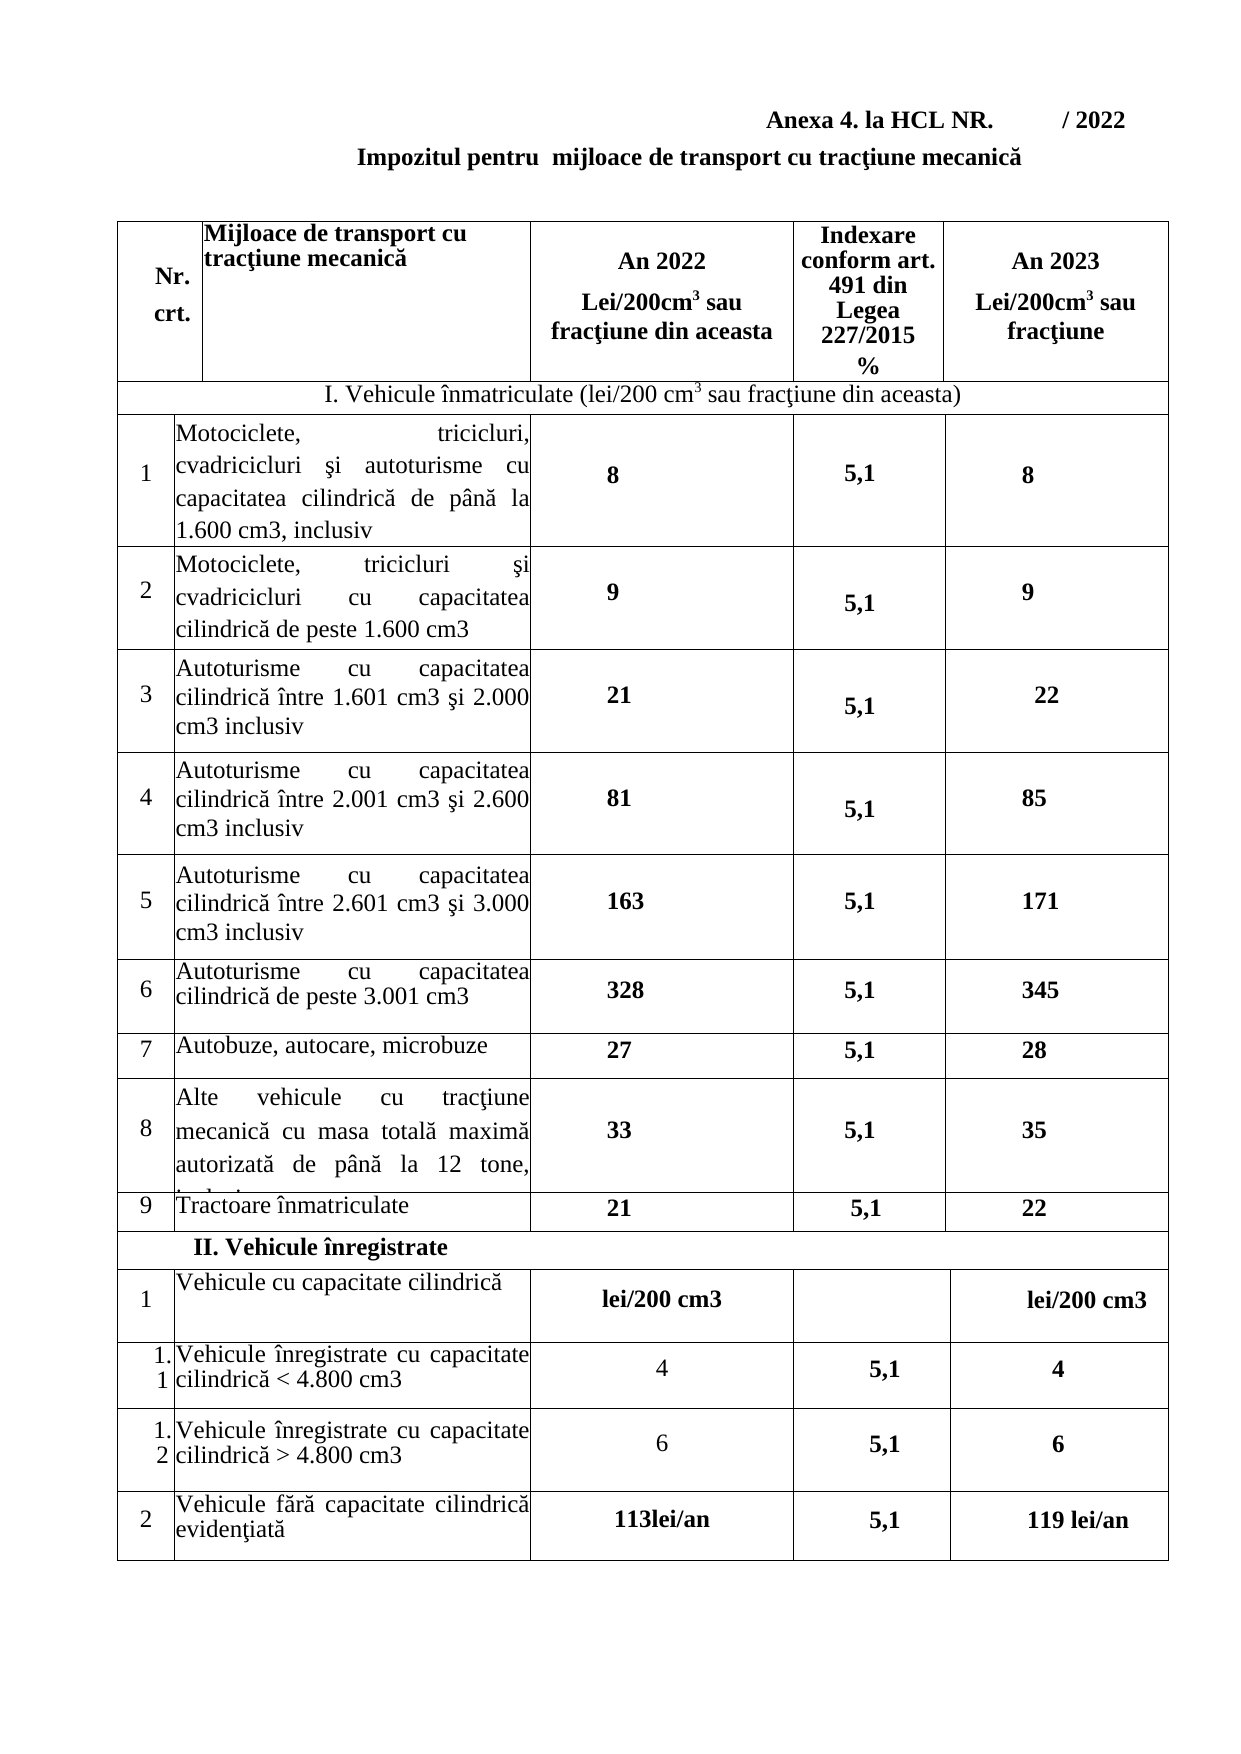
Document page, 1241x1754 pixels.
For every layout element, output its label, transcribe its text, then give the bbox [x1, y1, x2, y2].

table_cell 27 [531, 1034, 793, 1078]
table_cell Vehicule fără capacitate cilindrică evidenţiată [175, 1492, 530, 1560]
table_cell 2 [118, 1492, 174, 1560]
table_header An 2022 Lei/200cm3 sau fracţiune din aceasta [531, 222, 793, 381]
table_cell Autoturisme cu capacitatea cilindrică între 2.001 cm3 şi 2.600 cm3 inclusiv [175, 753, 530, 854]
table_cell 1.2 [118, 1409, 174, 1491]
table_cell 3 [118, 650, 174, 752]
table_cell 6 [118, 960, 174, 1033]
table_cell 113lei/an [531, 1492, 793, 1560]
table_cell 5,1 [794, 1343, 950, 1407]
table_cell Tractoare înmatriculate [175, 1193, 530, 1231]
table_cell lei/200 cm3 [951, 1270, 1168, 1342]
table_cell 22 [946, 650, 1168, 752]
table_header An 2023 Lei/200cm3 sau fracţiune [944, 222, 1168, 381]
table_cell 5,1 [794, 415, 945, 546]
table_cell 4 [118, 753, 174, 854]
table_cell 328 [531, 960, 793, 1033]
table_cell II. Vehicule înregistrate [118, 1232, 1168, 1269]
table_cell 4 [951, 1343, 1168, 1407]
table_cell Autobuze, autocare, microbuze [175, 1034, 530, 1078]
table_cell 1 [118, 415, 174, 546]
table_cell 35 [946, 1079, 1168, 1192]
table_cell 5,1 [794, 1193, 945, 1231]
table_cell 7 [118, 1034, 174, 1078]
table_cell 5,1 [794, 1492, 950, 1560]
text Anexa 4. la HCL NR. / 2022 [118, 108, 1181, 133]
table_cell 21 [531, 650, 793, 752]
table_cell 33 [531, 1079, 793, 1192]
table_cell Motociclete, tricicluri şi cvadricicluri cu capacitatea cilindrică de peste 1.600 cm3 [175, 547, 530, 649]
table_header Nr. crt. [118, 222, 202, 381]
table_cell 9 [118, 1193, 174, 1231]
table_cell 8 [531, 415, 793, 546]
table_cell Vehicule cu capacitate cilindrică [175, 1270, 530, 1342]
table_cell 163 [531, 855, 793, 958]
table_cell Autoturisme cu capacitatea cilindrică de peste 3.001 cm3 [175, 960, 530, 1033]
table_cell 22 [946, 1193, 1168, 1231]
table_cell 5,1 [794, 753, 945, 854]
table_cell 85 [946, 753, 1168, 854]
table_cell Motociclete, tricicluri, cvadricicluri şi autoturisme cu capacitatea cilindrică de până la 1.600 cm3, inclusiv [175, 415, 530, 546]
table_cell I. Vehicule înmatriculate (lei/200 cm3 sau fracţiune din aceasta) [118, 382, 1168, 414]
table_cell Vehicule înregistrate cu capacitate cilindrică > 4.800 cm3 [175, 1409, 530, 1491]
table_cell 6 [951, 1409, 1168, 1491]
table_cell [794, 1270, 950, 1342]
table_cell Autoturisme cu capacitatea cilindrică între 1.601 cm3 şi 2.000 cm3 inclusiv [175, 650, 530, 752]
table_cell 5,1 [794, 1409, 950, 1491]
table_cell 5,1 [794, 650, 945, 752]
table_cell 28 [946, 1034, 1168, 1078]
table_cell 2 [118, 547, 174, 649]
text Impozitul pentru mijloace de transport cu tracţiune mecanică [118, 146, 1181, 171]
table_cell 8 [118, 1079, 174, 1192]
table_cell 4 [531, 1343, 793, 1407]
table_cell 5,1 [794, 960, 945, 1033]
table_cell 21 [531, 1193, 793, 1231]
table_cell lei/200 cm3 [531, 1270, 793, 1342]
table_cell 5,1 [794, 547, 945, 649]
table_cell 5,1 [794, 855, 945, 958]
table_cell Autoturisme cu capacitatea cilindrică între 2.601 cm3 şi 3.000 cm3 inclusiv [175, 855, 530, 958]
table_cell 9 [946, 547, 1168, 649]
table_cell 5,1 [794, 1079, 945, 1192]
table_cell 1.1 [118, 1343, 174, 1407]
table_cell 119 lei/an [951, 1492, 1168, 1560]
table_header Indexare conform art. 491 din Legea 227/2015 % [794, 222, 943, 381]
table_cell 1 [118, 1270, 174, 1342]
table_cell 5 [118, 855, 174, 958]
table_cell 171 [946, 855, 1168, 958]
table_cell 5,1 [794, 1034, 945, 1078]
table_cell 81 [531, 753, 793, 854]
table_cell 345 [946, 960, 1168, 1033]
table_cell 9 [531, 547, 793, 649]
table_cell 6 [531, 1409, 793, 1491]
table_cell Vehicule înregistrate cu capacitate cilindrică < 4.800 cm3 [175, 1343, 530, 1407]
table_header Mijloace de transport cu tracţiune mecanică [203, 222, 530, 381]
table_cell Alte vehicule cu tracţiune mecanică cu masa totală maximă autorizată de până la 12 tone, inclusiv [175, 1079, 530, 1192]
table_cell 8 [946, 415, 1168, 546]
